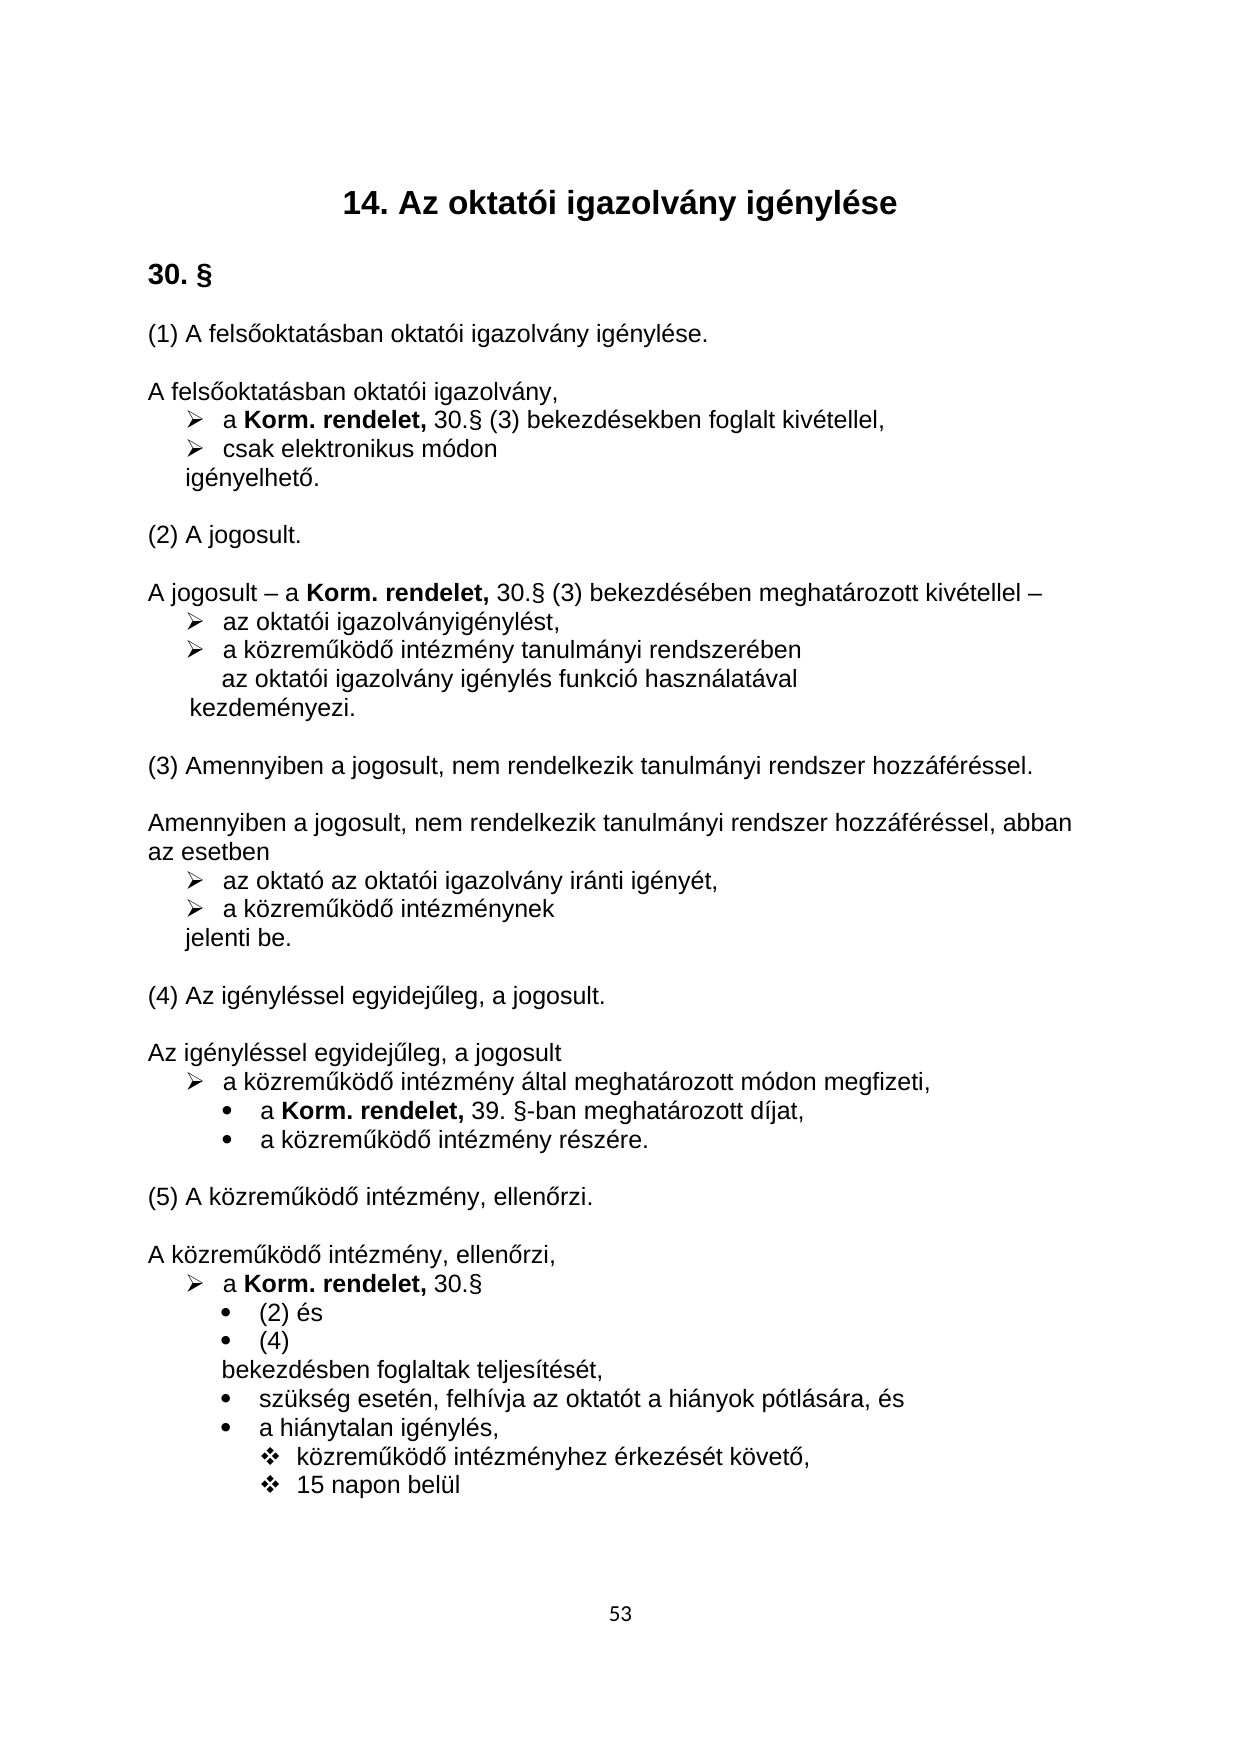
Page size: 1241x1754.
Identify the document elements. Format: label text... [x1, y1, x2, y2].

text A közreműködő intézmény, ellenőrzi, [148, 1240, 1075, 1269]
text Amennyiben a jogosult, nem rendelkezik tanulmányi rendszer hozzáféréssel, abban az esetben [148, 808, 1075, 866]
text Az igényléssel egyidejűleg, a jogosult [148, 1038, 1075, 1067]
text 30. § [148, 257, 1075, 290]
list az oktatói igazolványigénylést, [185, 607, 1075, 636]
text jelenti be. [148, 923, 1075, 952]
text az oktatói igazolvány igénylés funkció használatával [148, 664, 1075, 693]
text bekezdésben foglaltak teljesítését, [185, 1355, 1075, 1384]
list (4) [221, 1326, 1075, 1355]
text (3) Amennyiben a jogosult, nem rendelkezik tanulmányi rendszer hozzáféréssel. [148, 751, 1075, 779]
list az oktató az oktatói igazolvány iránti igényét, [185, 866, 1075, 894]
list a Korm. rendelet, 30.§ (3) bekezdésekben foglalt kivétellel, [185, 405, 1075, 434]
text (2) A jogosult. [148, 520, 1075, 549]
list a közreműködő intézmény tanulmányi rendszerében [185, 636, 1075, 664]
text igényelhető. [148, 463, 1075, 492]
list a Korm. rendelet, 39. §-ban meghatározott díjat, [223, 1096, 1075, 1125]
text kezdeményezi. [148, 693, 1075, 722]
list közreműködő intézményhez érkezését követő, [259, 1442, 1075, 1471]
list a Korm. rendelet, 30.§ [185, 1269, 1075, 1297]
text 14. Az oktatói igazolvány igénylése [165, 183, 1075, 221]
list (2) és [221, 1297, 1075, 1326]
list 15 napon belül [259, 1471, 1075, 1499]
list a közreműködő intézmény részére. [223, 1125, 1075, 1154]
list a hiánytalan igénylés, [221, 1413, 1075, 1442]
list csak elektronikus módon [185, 434, 1075, 463]
text A felsőoktatásban oktatói igazolvány, [148, 376, 1075, 405]
list a közreműködő intézmény által meghatározott módon megfizeti, [185, 1067, 1075, 1096]
text (1) A felsőoktatásban oktatói igazolvány igénylése. [148, 319, 1075, 348]
text (4) Az igényléssel egyidejűleg, a jogosult. [148, 981, 1075, 1009]
list a közreműködő intézménynek [185, 894, 1075, 923]
text A jogosult – a Korm. rendelet, 30.§ (3) bekezdésében meghatározott kivétellel – [148, 578, 1075, 607]
text (5) A közreműködő intézmény, ellenőrzi. [148, 1182, 1075, 1211]
list szükség esetén, felhívja az oktatót a hiányok pótlására, és [221, 1384, 1075, 1413]
